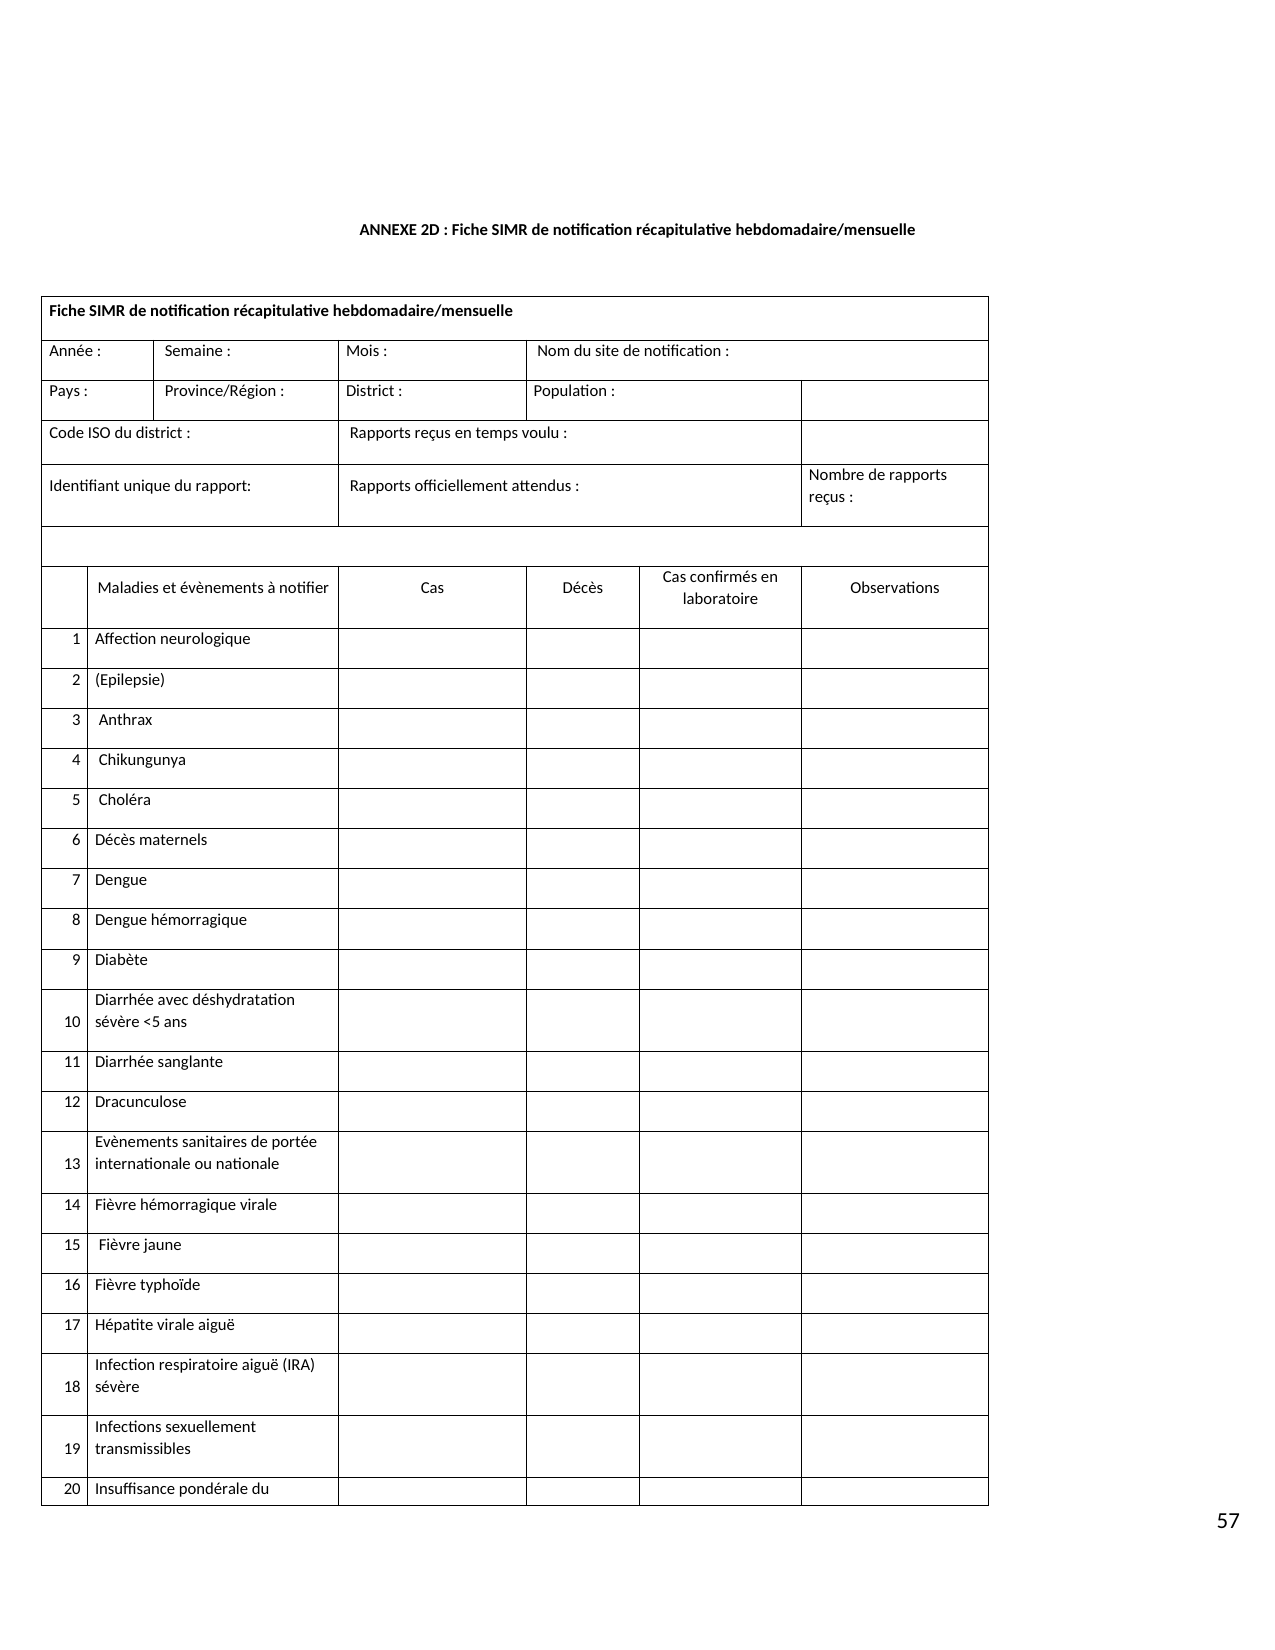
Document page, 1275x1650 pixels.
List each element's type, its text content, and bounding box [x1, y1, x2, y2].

table_cell [527, 1478, 639, 1505]
table_cell 16 [42, 1274, 87, 1313]
table_cell (Epilepsie) [88, 669, 338, 708]
table_cell [640, 1132, 801, 1193]
table_cell [802, 381, 988, 420]
table_cell [527, 990, 639, 1051]
table_header Fiche SIMR de notification récapitulative hebdomadaire/mensuelle [42, 297, 988, 339]
table_cell [802, 990, 988, 1051]
table_cell [640, 950, 801, 988]
table_cell Année : [42, 341, 153, 380]
table_cell [339, 1194, 526, 1233]
table_cell [640, 1194, 801, 1233]
table_cell Mois : [339, 341, 526, 380]
table_cell Fièvre typhoïde [88, 1274, 338, 1313]
table_cell Cas [339, 567, 526, 628]
table_cell [640, 990, 801, 1051]
table_cell [527, 1194, 639, 1233]
table_cell Infection respiratoire aiguë (IRA) sévère [88, 1354, 338, 1415]
table_cell [802, 709, 988, 748]
table_cell [339, 829, 526, 868]
table_cell [640, 1416, 801, 1477]
table_cell 8 [42, 909, 87, 948]
table_cell [527, 909, 639, 948]
table_cell [527, 1092, 639, 1131]
table_cell [640, 829, 801, 868]
table_cell [802, 950, 988, 988]
table_cell [527, 1416, 639, 1477]
table_cell [640, 1354, 801, 1415]
table_cell Dengue [88, 869, 338, 908]
table_cell Fièvre jaune [88, 1234, 338, 1273]
table_cell [339, 1478, 526, 1505]
table_cell [640, 1092, 801, 1131]
table_cell [527, 1354, 639, 1415]
table_cell Dracunculose [88, 1092, 338, 1131]
table_cell Population : [527, 381, 801, 420]
table_cell Choléra [88, 789, 338, 828]
table_cell [339, 1234, 526, 1273]
table_cell [640, 1052, 801, 1091]
table_cell [339, 669, 526, 708]
table_cell [339, 749, 526, 788]
table_cell [802, 909, 988, 948]
table_cell [339, 1354, 526, 1415]
text ANNEXE 2D : Fiche SIMR de notification récapitulative hebdomadaire/mensuelle [35, 219, 1239, 239]
table_cell [802, 669, 988, 708]
table_cell Nom du site de notification : [527, 341, 988, 380]
table_cell 17 [42, 1314, 87, 1353]
table_cell [527, 869, 639, 908]
table_cell [42, 527, 988, 566]
table_cell [527, 629, 639, 668]
table_cell Diabète [88, 950, 338, 988]
table_cell [42, 567, 87, 628]
table_cell Fièvre hémorragique virale [88, 1194, 338, 1233]
table_cell Hépatite virale aiguë [88, 1314, 338, 1353]
table_cell [339, 1314, 526, 1353]
table_cell 13 [42, 1132, 87, 1193]
table_cell [527, 789, 639, 828]
table_cell [527, 1132, 639, 1193]
table_cell 1 [42, 629, 87, 668]
table_cell 7 [42, 869, 87, 908]
table_cell 6 [42, 829, 87, 868]
table_cell [802, 1052, 988, 1091]
table_cell [802, 1416, 988, 1477]
table_cell Décès maternels [88, 829, 338, 868]
table_cell 5 [42, 789, 87, 828]
table_cell [527, 749, 639, 788]
table_cell Evènements sanitaires de portée internationale ou nationale [88, 1132, 338, 1193]
table_cell [802, 421, 988, 463]
table_cell [802, 1194, 988, 1233]
table_cell [339, 709, 526, 748]
table_cell 9 [42, 950, 87, 988]
table_cell 14 [42, 1194, 87, 1233]
table_cell 15 [42, 1234, 87, 1273]
table_cell [640, 669, 801, 708]
table_cell [339, 789, 526, 828]
table_cell [339, 950, 526, 988]
table_cell [339, 909, 526, 948]
table_cell [640, 629, 801, 668]
table_cell 2 [42, 669, 87, 708]
table_cell Semaine : [154, 341, 338, 380]
table_cell [339, 629, 526, 668]
table_cell 12 [42, 1092, 87, 1131]
table_cell District : [339, 381, 526, 420]
table_cell 20 [42, 1478, 87, 1505]
table_cell [339, 869, 526, 908]
table_cell Code ISO du district : [42, 421, 338, 463]
table_cell [802, 869, 988, 908]
table_cell Nombre de rapports reçus : [802, 465, 988, 526]
table_cell [640, 1274, 801, 1313]
table_cell 11 [42, 1052, 87, 1091]
table_cell 4 [42, 749, 87, 788]
table_cell [640, 749, 801, 788]
table_cell [640, 909, 801, 948]
table_cell Dengue hémorragique [88, 909, 338, 948]
table_cell [339, 990, 526, 1051]
table_cell [339, 1416, 526, 1477]
table_cell Infections sexuellement transmissibles [88, 1416, 338, 1477]
table_cell [640, 869, 801, 908]
table_cell Province/Région : [154, 381, 338, 420]
table_cell [527, 950, 639, 988]
table_cell [640, 1234, 801, 1273]
table_cell Rapports reçus en temps voulu : [339, 421, 801, 463]
table_cell [527, 669, 639, 708]
table_cell [527, 709, 639, 748]
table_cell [88, 1478, 338, 1505]
table_cell [527, 1314, 639, 1353]
table_cell [802, 789, 988, 828]
table_cell [640, 1314, 801, 1353]
table_cell Chikungunya [88, 749, 338, 788]
table_cell Diarrhée sanglante [88, 1052, 338, 1091]
table_cell [527, 1274, 639, 1313]
table_cell [802, 629, 988, 668]
table_cell Décès [527, 567, 639, 628]
table_cell Observations [802, 567, 988, 628]
table_cell Pays : [42, 381, 153, 420]
table_cell Affection neurologique [88, 629, 338, 668]
table_cell [339, 1092, 526, 1131]
table_cell 3 [42, 709, 87, 748]
table_cell [640, 1478, 801, 1505]
table_cell [527, 1052, 639, 1091]
table_cell Cas confirmés en laboratoire [640, 567, 801, 628]
table_cell Anthrax [88, 709, 338, 748]
table_cell [802, 1234, 988, 1273]
table_cell [339, 1274, 526, 1313]
table_cell [802, 1092, 988, 1131]
table_cell [802, 1478, 988, 1505]
table_cell 10 [42, 990, 87, 1051]
table_cell [527, 1234, 639, 1273]
table_cell [339, 1052, 526, 1091]
table_cell [640, 789, 801, 828]
table_cell [802, 1132, 988, 1193]
table_cell [802, 829, 988, 868]
table_cell [802, 1354, 988, 1415]
table_cell [527, 829, 639, 868]
table_cell Identifiant unique du rapport: [42, 465, 338, 526]
table_cell Rapports officiellement attendus : [339, 465, 801, 526]
table_cell [802, 1314, 988, 1353]
table_cell [802, 1274, 988, 1313]
table_cell 19 [42, 1416, 87, 1477]
table_cell 18 [42, 1354, 87, 1415]
table_cell [339, 1132, 526, 1193]
table_cell [640, 709, 801, 748]
table_cell [802, 749, 988, 788]
table_cell Diarrhée avec déshydratation sévère <5 ans [88, 990, 338, 1051]
table_cell Maladies et évènements à notifier [88, 567, 338, 628]
